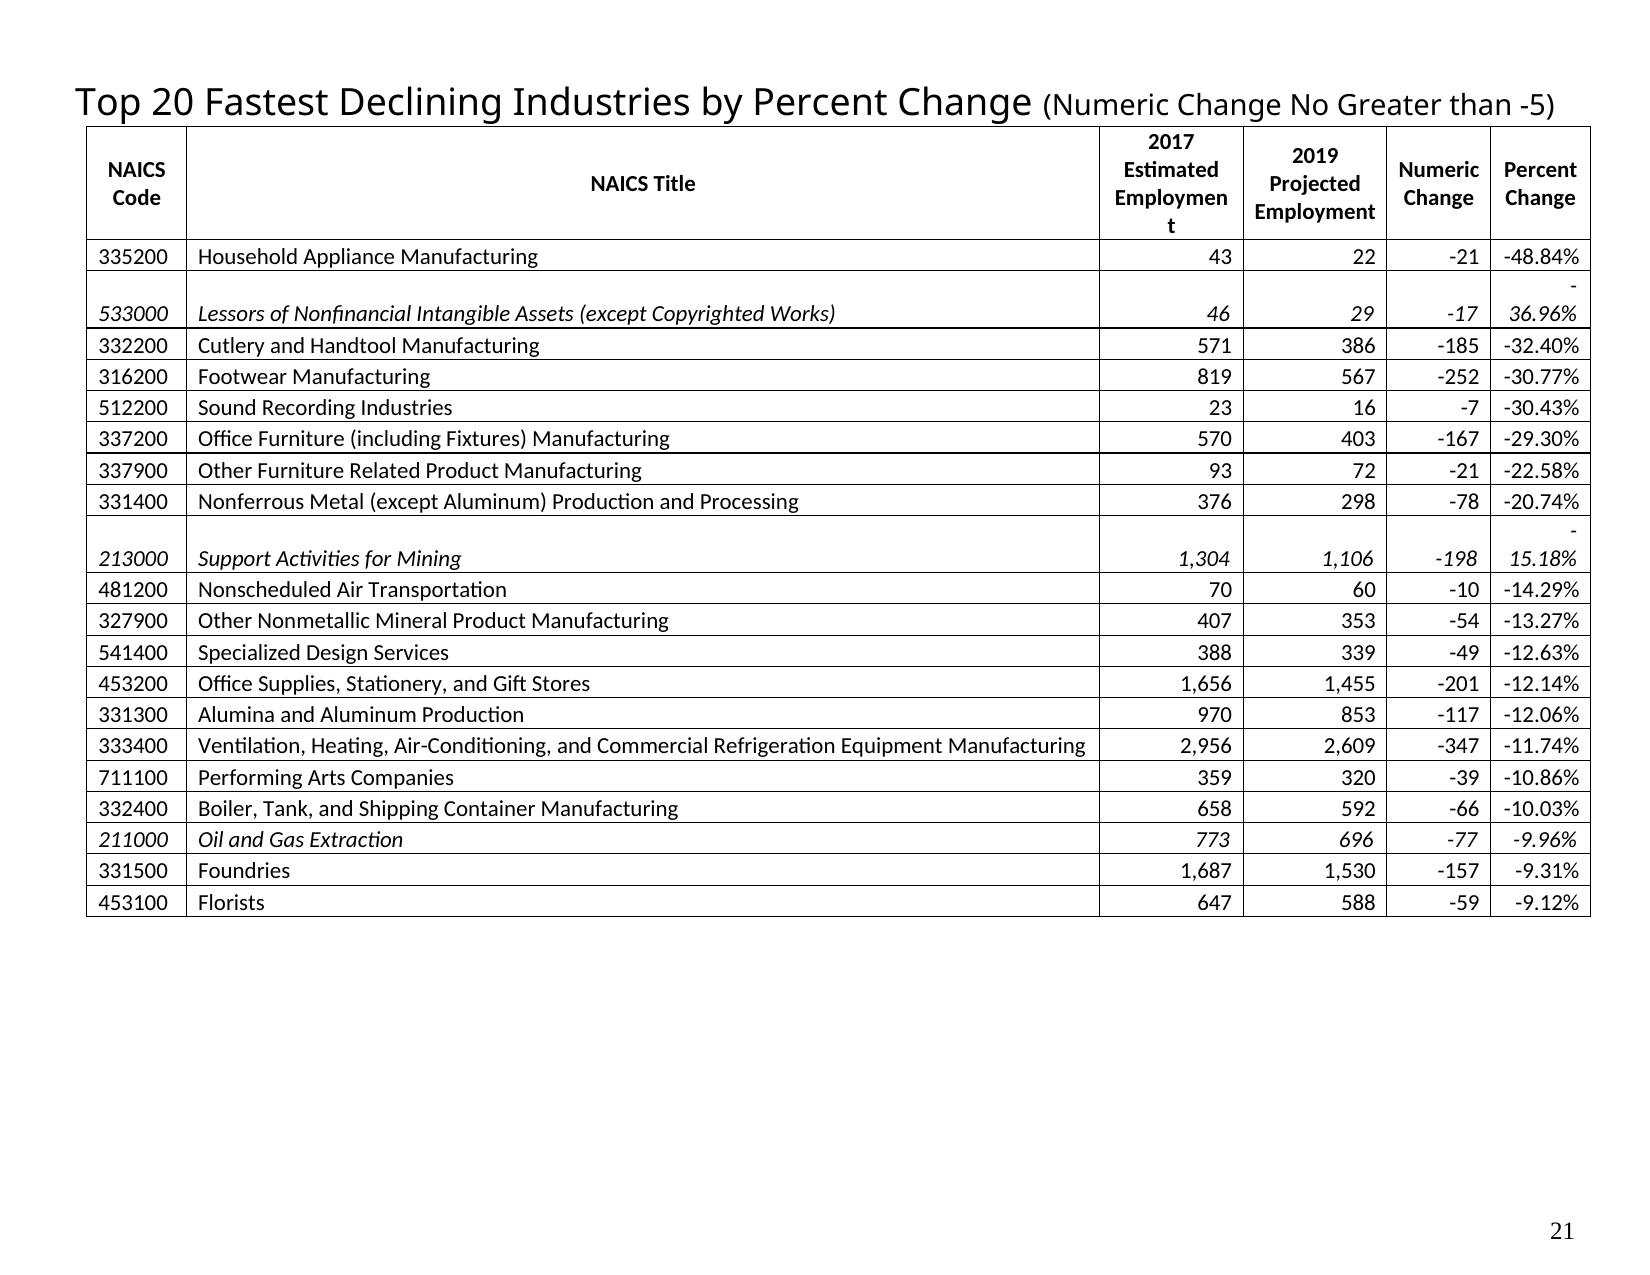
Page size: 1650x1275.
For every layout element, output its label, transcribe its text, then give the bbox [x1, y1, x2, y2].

table_cell -77 [1387, 823, 1490, 853]
table_cell -12.63% [1491, 636, 1590, 666]
table_cell 331500 [87, 854, 186, 884]
table_cell 533000 [87, 271, 186, 327]
table_cell 711100 [87, 761, 186, 791]
table_cell 1,530 [1244, 854, 1386, 884]
table_cell 453200 [87, 667, 186, 697]
table_cell Boiler, Tank, and Shipping Container Manufacturing [187, 792, 1099, 822]
table_header Numeric Change [1387, 127, 1490, 239]
table_cell -167 [1387, 422, 1490, 452]
table_cell 327900 [87, 604, 186, 634]
table_cell 93 [1100, 454, 1243, 484]
table_cell Alumina and Aluminum Production [187, 698, 1099, 728]
table_cell 2,956 [1100, 729, 1243, 759]
text Top 20 Fastest Declining Industries by Percent Change (Numeric Change No Greater than -5) [75, 75, 1575, 126]
table_cell -9.31% [1491, 854, 1590, 884]
table_cell 403 [1244, 422, 1386, 452]
table_cell 1,687 [1100, 854, 1243, 884]
table_cell Sound Recording Industries [187, 391, 1099, 421]
table_cell Nonscheduled Air Transportation [187, 573, 1099, 603]
table_cell 332400 [87, 792, 186, 822]
table_cell Florists [187, 886, 1099, 916]
table_cell -78 [1387, 485, 1490, 515]
table_cell -30.43% [1491, 391, 1590, 421]
table_cell Specialized Design Services [187, 636, 1099, 666]
table_cell 588 [1244, 886, 1386, 916]
table_cell 211000 [87, 823, 186, 853]
table_cell 335200 [87, 240, 186, 270]
table_cell Office Furniture (including Fixtures) Manufacturing [187, 422, 1099, 452]
table_cell Ventilation, Heating, Air-Conditioning, and Commercial Refrigeration Equipment Manufacturing [187, 729, 1099, 759]
table_cell -10 [1387, 573, 1490, 603]
table_cell -252 [1387, 360, 1490, 390]
table_cell 541400 [87, 636, 186, 666]
table_cell -185 [1387, 329, 1490, 359]
table_cell -10.03% [1491, 792, 1590, 822]
table_cell Office Supplies, Stationery, and Gift Stores [187, 667, 1099, 697]
table_cell -347 [1387, 729, 1490, 759]
table_cell 43 [1100, 240, 1243, 270]
table_cell -9.12% [1491, 886, 1590, 916]
table_cell 658 [1100, 792, 1243, 822]
table_cell Other Nonmetallic Mineral Product Manufacturing [187, 604, 1099, 634]
table_cell 316200 [87, 360, 186, 390]
table_header NAICS Title [187, 127, 1099, 239]
table_cell 570 [1100, 422, 1243, 452]
table_cell -201 [1387, 667, 1490, 697]
table_cell 1,106 [1244, 516, 1386, 572]
table_cell -15.18% [1491, 516, 1590, 572]
table_cell Nonferrous Metal (except Aluminum) Production and Processing [187, 485, 1099, 515]
table_cell -11.74% [1491, 729, 1590, 759]
table_cell 512200 [87, 391, 186, 421]
table_cell 60 [1244, 573, 1386, 603]
table_cell -29.30% [1491, 422, 1590, 452]
table_cell -198 [1387, 516, 1490, 572]
table_cell Oil and Gas Extraction [187, 823, 1099, 853]
table_cell 407 [1100, 604, 1243, 634]
table_cell 1,304 [1100, 516, 1243, 572]
table_cell 332200 [87, 329, 186, 359]
table_header NAICS Code [87, 127, 186, 239]
table_cell -21 [1387, 454, 1490, 484]
table_cell Foundries [187, 854, 1099, 884]
table_cell -21 [1387, 240, 1490, 270]
table_cell 647 [1100, 886, 1243, 916]
table_cell 853 [1244, 698, 1386, 728]
table_header 2017 Estimated Employment [1100, 127, 1243, 239]
table_cell 1,656 [1100, 667, 1243, 697]
table_cell 773 [1100, 823, 1243, 853]
table_cell Performing Arts Companies [187, 761, 1099, 791]
table_cell -20.74% [1491, 485, 1590, 515]
table_cell -157 [1387, 854, 1490, 884]
table_cell -22.58% [1491, 454, 1590, 484]
table_cell 567 [1244, 360, 1386, 390]
table_cell -59 [1387, 886, 1490, 916]
table_cell 213000 [87, 516, 186, 572]
table_cell -117 [1387, 698, 1490, 728]
table_cell -9.96% [1491, 823, 1590, 853]
table_cell -17 [1387, 271, 1490, 327]
table_cell Support Activities for Mining [187, 516, 1099, 572]
table_cell 70 [1100, 573, 1243, 603]
table_cell 29 [1244, 271, 1386, 327]
table_cell 386 [1244, 329, 1386, 359]
table_cell 22 [1244, 240, 1386, 270]
table_cell 337900 [87, 454, 186, 484]
table_cell -12.14% [1491, 667, 1590, 697]
table_cell -49 [1387, 636, 1490, 666]
table_cell 819 [1100, 360, 1243, 390]
table_cell 320 [1244, 761, 1386, 791]
table_cell 333400 [87, 729, 186, 759]
table_cell Other Furniture Related Product Manufacturing [187, 454, 1099, 484]
table_cell 970 [1100, 698, 1243, 728]
table_cell 72 [1244, 454, 1386, 484]
table_cell 481200 [87, 573, 186, 603]
table_cell -48.84% [1491, 240, 1590, 270]
table_cell -54 [1387, 604, 1490, 634]
table_cell -32.40% [1491, 329, 1590, 359]
table_cell Cutlery and Handtool Manufacturing [187, 329, 1099, 359]
table_cell 353 [1244, 604, 1386, 634]
table_cell 331400 [87, 485, 186, 515]
table_cell Household Appliance Manufacturing [187, 240, 1099, 270]
table_cell 23 [1100, 391, 1243, 421]
table_cell -13.27% [1491, 604, 1590, 634]
table_cell -39 [1387, 761, 1490, 791]
table_cell 453100 [87, 886, 186, 916]
table_cell 1,455 [1244, 667, 1386, 697]
table_cell 696 [1244, 823, 1386, 853]
table_cell -66 [1387, 792, 1490, 822]
table_cell 571 [1100, 329, 1243, 359]
table_header Percent Change [1491, 127, 1590, 239]
table_cell -30.77% [1491, 360, 1590, 390]
table_cell Lessors of Nonfinancial Intangible Assets (except Copyrighted Works) [187, 271, 1099, 327]
table_cell 46 [1100, 271, 1243, 327]
table_cell 388 [1100, 636, 1243, 666]
table_cell 376 [1100, 485, 1243, 515]
table_cell 337200 [87, 422, 186, 452]
table_cell -7 [1387, 391, 1490, 421]
table_cell Footwear Manufacturing [187, 360, 1099, 390]
table_cell 2,609 [1244, 729, 1386, 759]
table_cell -12.06% [1491, 698, 1590, 728]
table_cell 298 [1244, 485, 1386, 515]
table_cell 339 [1244, 636, 1386, 666]
table_cell 359 [1100, 761, 1243, 791]
table_cell -36.96% [1491, 271, 1590, 327]
table_cell -10.86% [1491, 761, 1590, 791]
table_header 2019 Projected Employment [1244, 127, 1386, 239]
table_cell 331300 [87, 698, 186, 728]
table_cell 592 [1244, 792, 1386, 822]
table_cell 16 [1244, 391, 1386, 421]
table_cell -14.29% [1491, 573, 1590, 603]
